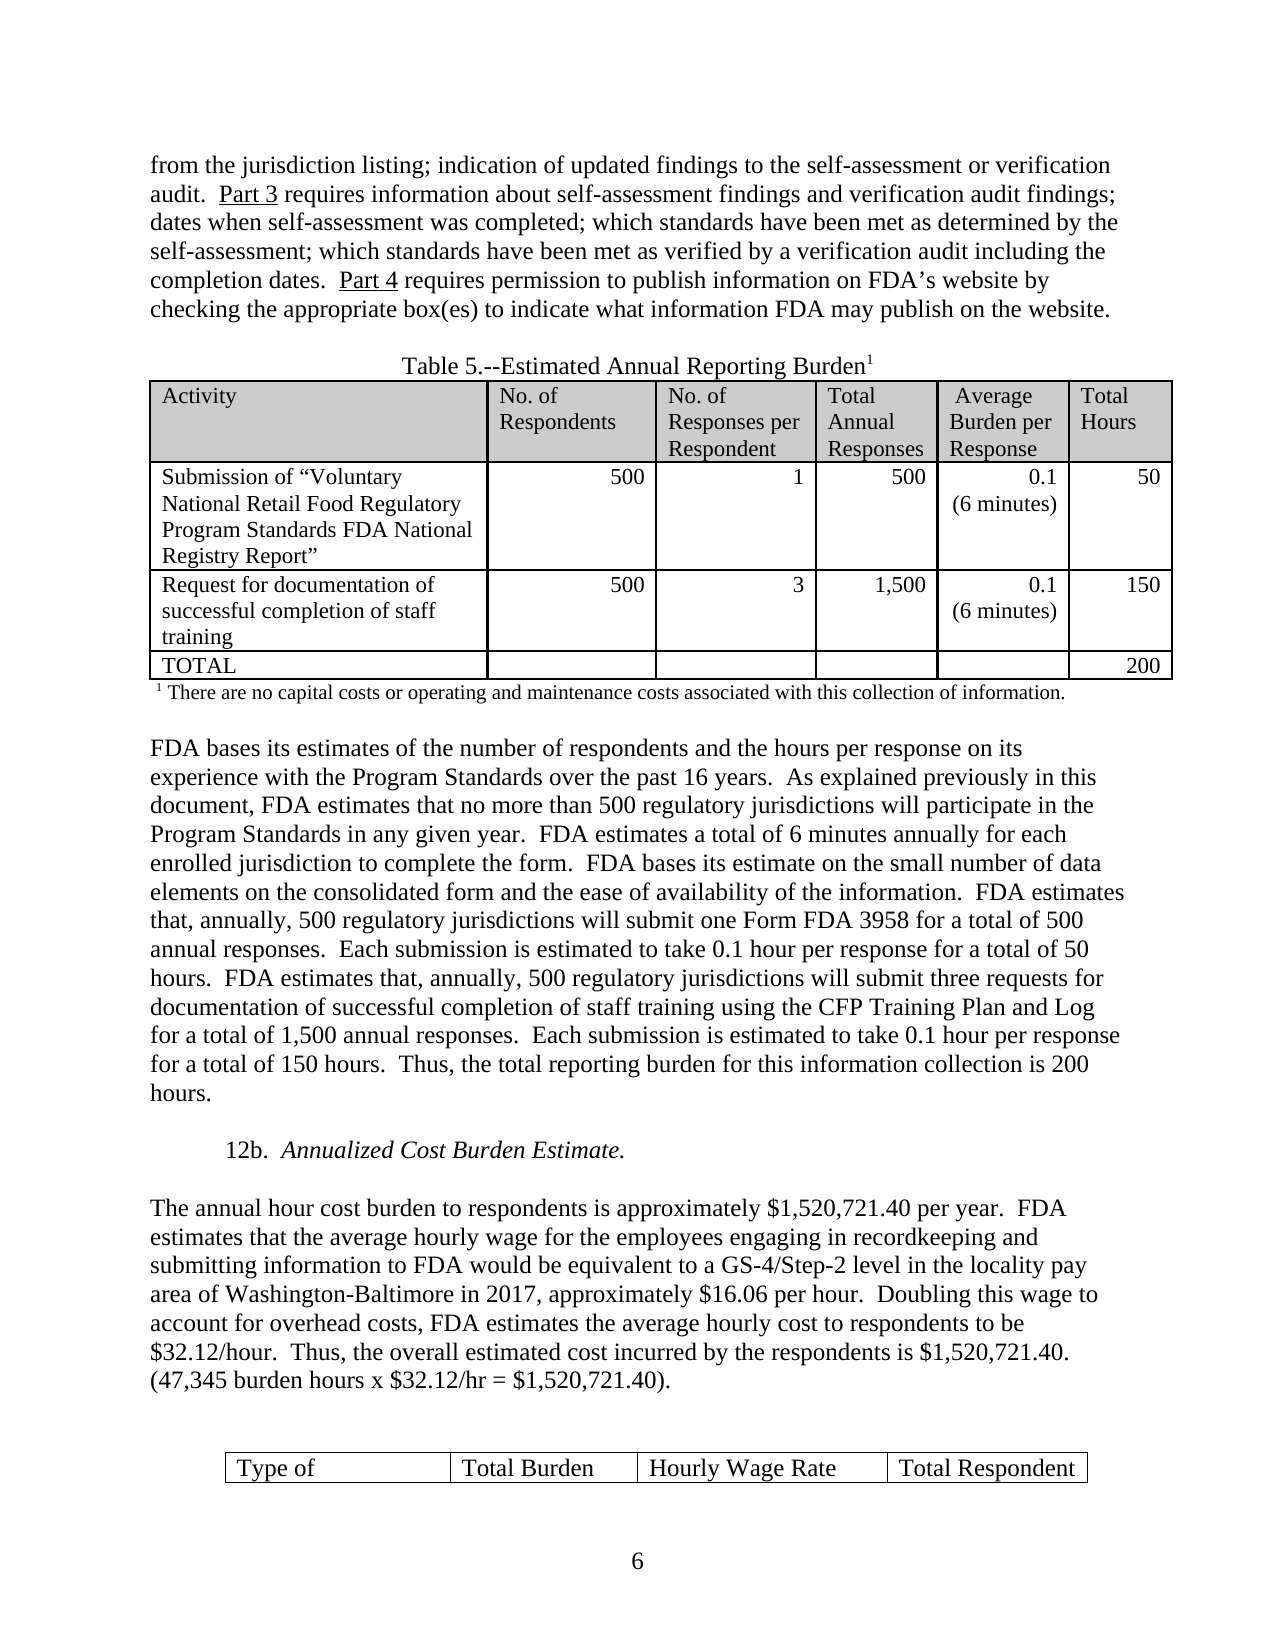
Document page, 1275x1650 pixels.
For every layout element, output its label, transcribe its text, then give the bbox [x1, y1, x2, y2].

text Table 5.--Estimated Annual Reporting Burden1 [150, 351, 1125, 380]
table_cell 500 [817, 463, 936, 569]
text FDA bases its estimates of the number of respondents and the hours per response on its experience with the Program Standards over the past 16 years. As explained previously in this document, FDA estimates that no more than 500 regulatory jurisdictions will participate in the Program Standards in any given year. FDA estimates a total of 6 minutes annually for each enrolled jurisdiction to complete the form. FDA bases its estimate on the small number of data elements on the consolidated form and the ease of availability of the information. FDA estimates that, annually, 500 regulatory jurisdictions will submit one Form FDA 3958 for a total of 500 annual responses. Each submission is estimated to take 0.1 hour per response for a total of 50 hours. FDA estimates that, annually, 500 regulatory jurisdictions will submit three requests for documentation of successful completion of staff training using the CFP Training Plan and Log for a total of 1,500 annual responses. Each submission is estimated to take 0.1 hour per response for a total of 150 hours. Thus, the total reporting burden for this information collection is 200 hours. [150, 733, 1125, 1107]
table_cell [817, 652, 936, 678]
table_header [888, 1453, 1087, 1482]
table_cell [657, 652, 815, 678]
table_header Activity [151, 382, 486, 461]
text 1 There are no capital costs or operating and maintenance costs associated with this collection of information. [150, 680, 1125, 704]
table_header Total Annual Responses [817, 382, 936, 461]
table_header Type of Respondent [226, 1453, 450, 1482]
table_cell 1 [657, 463, 815, 569]
table_cell Submission of “Voluntary National Retail Food Regulatory Program Standards FDA National Registry Report” [151, 463, 486, 569]
table_header Average Burden per Response [939, 382, 1068, 461]
table_header Total Burden Hours [451, 1453, 637, 1482]
table_cell 3 [657, 571, 815, 650]
table_cell 500 [489, 571, 655, 650]
table_cell 200 [1070, 652, 1171, 678]
table_cell 0.1 (6 minutes) [939, 571, 1068, 650]
table_cell 150 [1070, 571, 1171, 650]
table_cell 500 [489, 463, 655, 569]
table_cell [489, 652, 655, 678]
table_header Total Hours [1070, 382, 1171, 461]
table_cell 0.1 (6 minutes) [939, 463, 1068, 569]
table_cell TOTAL [151, 652, 486, 678]
table_header No. of Responses per Respondent [657, 382, 815, 461]
table_cell [939, 652, 1068, 678]
text 12b. Annualized Cost Burden Estimate. [150, 1136, 1125, 1164]
table_cell Request for documentation of successful completion of staff training [151, 571, 486, 650]
text The annual hour cost burden to respondents is approximately $1,520,721.40 per year. FDA estimates that the average hourly wage for the employees engaging in recordkeeping and submitting information to FDA would be equivalent to a GS-4/Step-2 level in the locality pay area of Washington-Baltimore in 2017, approximately $16.06 per hour. Doubling this wage to account for overhead costs, FDA estimates the average hourly cost to respondents to be $32.12/hour. Thus, the overall estimated cost incurred by the respondents is $1,520,721.40. (47,345 burden hours x $32.12/hr = $1,520,721.40). [150, 1193, 1125, 1394]
table_header No. of Respondents [489, 382, 655, 461]
table_cell 50 [1070, 463, 1171, 569]
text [150, 150, 1125, 322]
table_cell 1,500 [817, 571, 936, 650]
table_header Hourly Wage Rate [638, 1453, 887, 1482]
